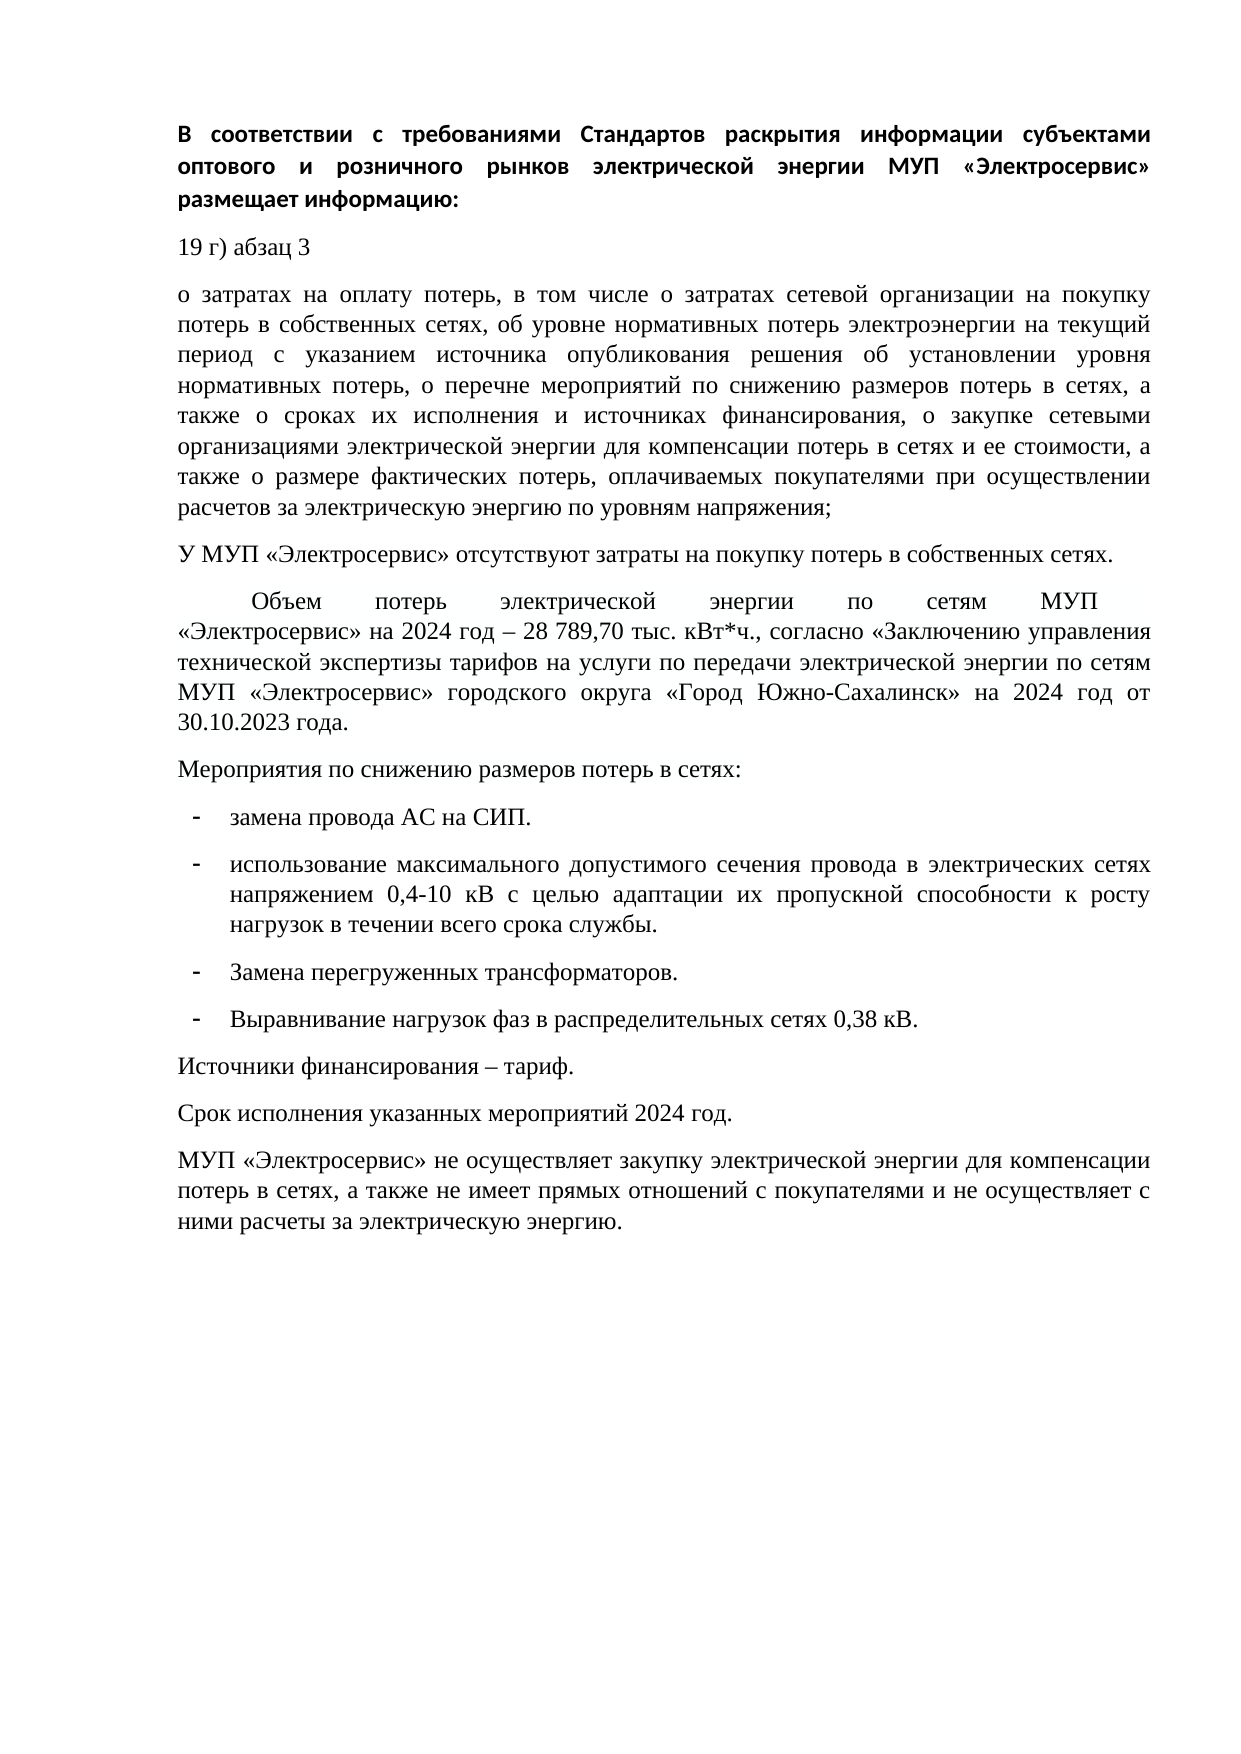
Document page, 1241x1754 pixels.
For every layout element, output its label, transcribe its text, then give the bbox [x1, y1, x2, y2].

text Объем потерь электрической энергии по сетям МУП «Электросервис» на 2024 год – 28 789,70 тыс. кВт*ч., согласно «Заключению управления технической экспертизы тарифов на услуги по передачи электрической энергии по сетям МУП «Электросервис» городского округа «Город Южно-Сахалинск» на 2024 год от 30.10.2023 года. [177, 706, 1152, 736]
text 19 г) абзац 3 [177, 232, 1152, 260]
list Замена перегруженных трансформаторов. [192, 957, 1152, 985]
text В соответствии с требованиями Стандартов раскрытия информации субъектами оптового и розничного рынков электрической энергии МУП «Электросервис» размещает информацию: [177, 118, 1152, 213]
text Объем потерь электрической энергии по сетям МУП «Электросервис» на 2024 год – 28 789,70 тыс. кВт*ч., согласно «Заключению управления технической экспертизы тарифов на услуги по передачи электрической энергии по сетям МУП «Электросервис» городского округа «Город Южно-Сахалинск» на 2024 год от 30.10.2023 года. [177, 586, 1152, 647]
text Мероприятия по снижению размеров потерь в сетях: [177, 754, 1152, 783]
text МУП «Электросервис» не осуществляет закупку электрической энергии для компенсации потерь в сетях, а также не имеет прямых отношений с покупателями и не осуществляет с ними расчеты за электрическую энергию. [177, 1145, 1152, 1234]
text о затратах на оплату потерь, в том числе о затратах сетевой организации на покупку потерь в собственных сетях, об уровне нормативных потерь электроэнергии на текущий период с указанием источника опубликования решения об установлении уровня нормативных потерь, о перечне мероприятий по снижению размеров потерь в сетях, а также о сроках их исполнения и источниках финансирования, о закупке сетевыми организациями электрической энергии для компенсации потерь в сетях и ее стоимости, а также о размере фактических потерь, оплачиваемых покупателями при осуществлении расчетов за электрическую энергию по уровням напряжения; [177, 279, 1152, 520]
text Источники финансирования – тариф. [177, 1051, 1152, 1079]
list использование максимального допустимого сечения провода в электрических сетях напряжением 0,4-10 кВ с целью адаптации их пропускной способности к росту нагрузок в течении всего срока службы. [192, 849, 1152, 938]
text Срок исполнения указанных мероприятий 2024 год. [177, 1098, 1152, 1127]
text У МУП «Электросервис» отсутствуют затраты на покупку потерь в собственных сетях. [177, 539, 1152, 567]
list Выравнивание нагрузок фаз в распределительных сетях 0,38 кВ. [192, 1004, 1152, 1032]
list замена провода АС на СИП. [192, 802, 1152, 830]
